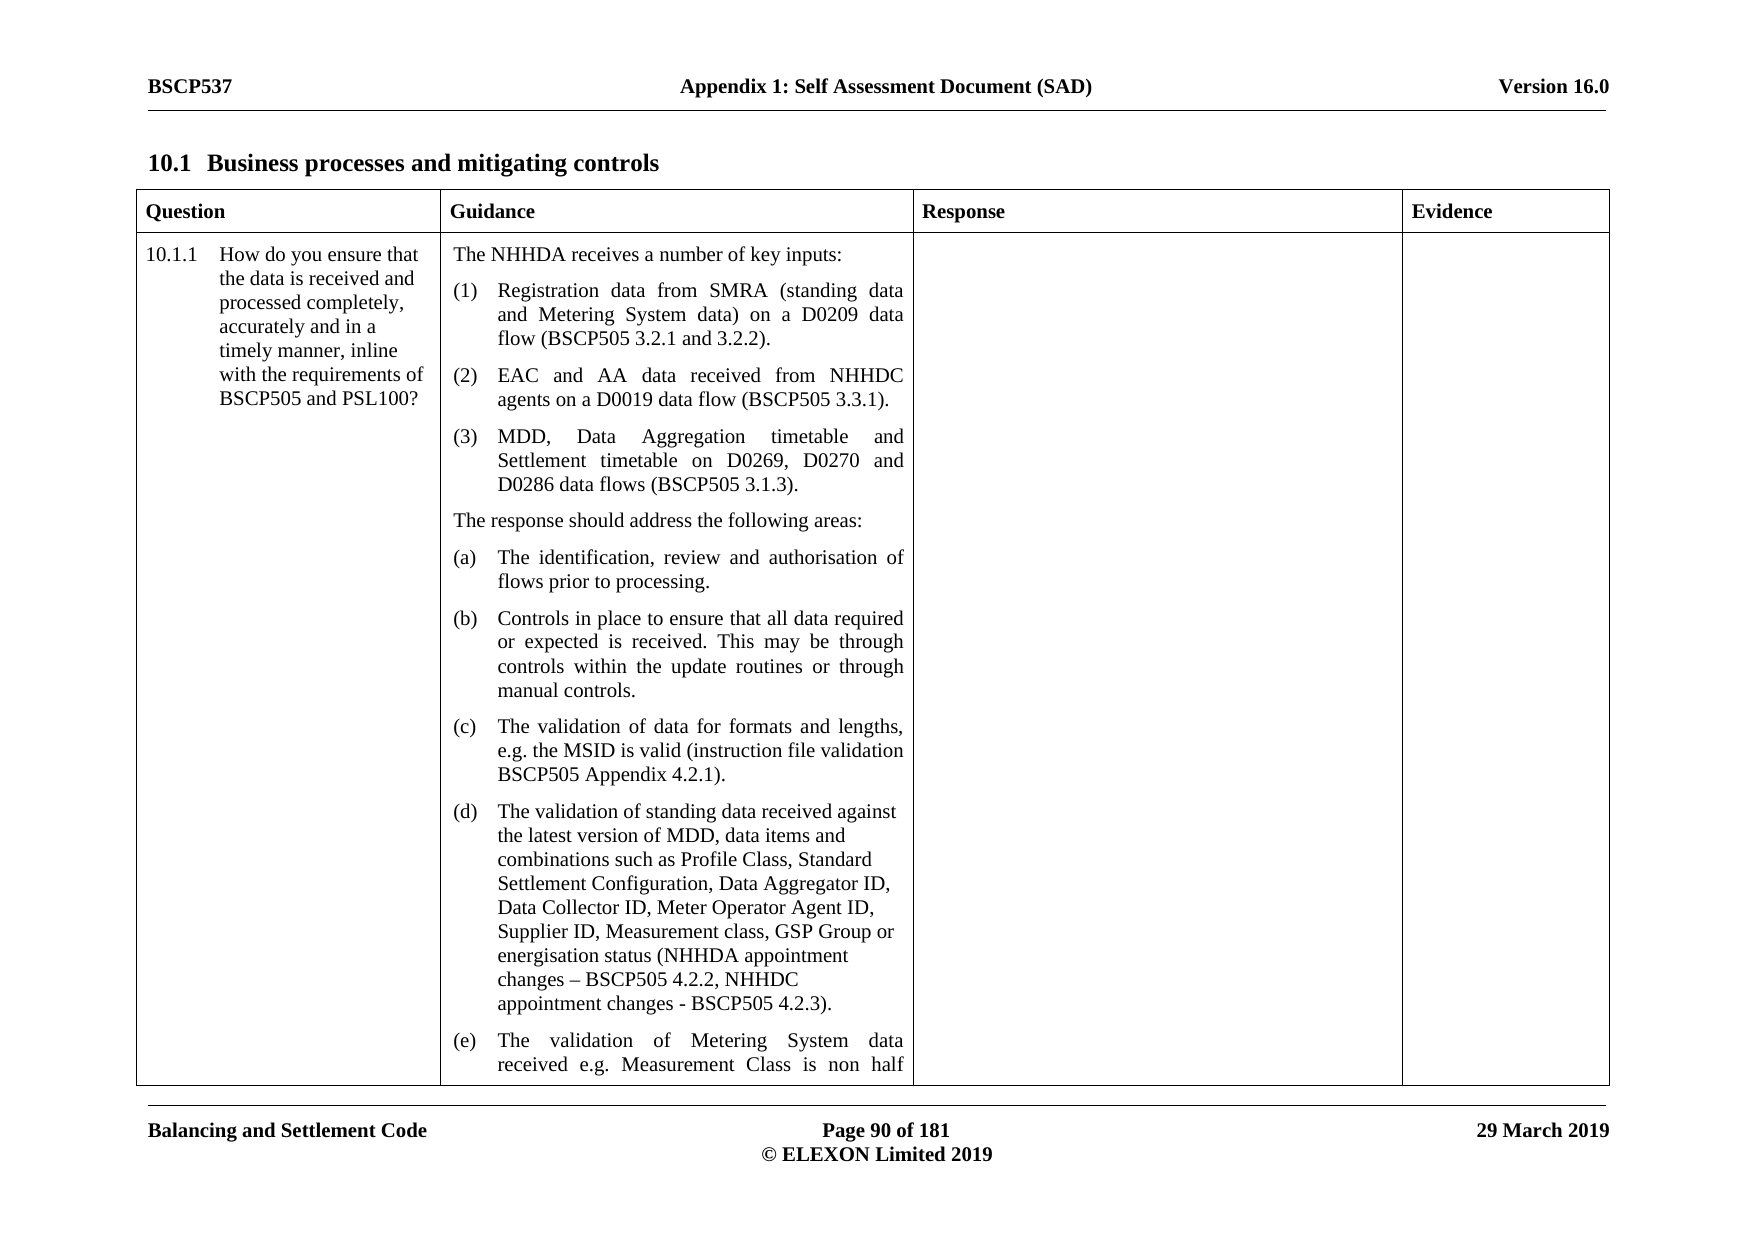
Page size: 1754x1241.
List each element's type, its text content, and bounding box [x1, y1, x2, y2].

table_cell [441, 233, 913, 1085]
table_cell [137, 233, 440, 1085]
table_cell [914, 233, 1402, 1085]
text 10.1 Business processes and mitigating controls [148, 148, 1606, 176]
table_header Question [137, 190, 440, 232]
table_header Evidence [1403, 190, 1609, 232]
table_cell [1403, 233, 1609, 1085]
table_header Response [914, 190, 1402, 232]
table_header Guidance [441, 190, 913, 232]
